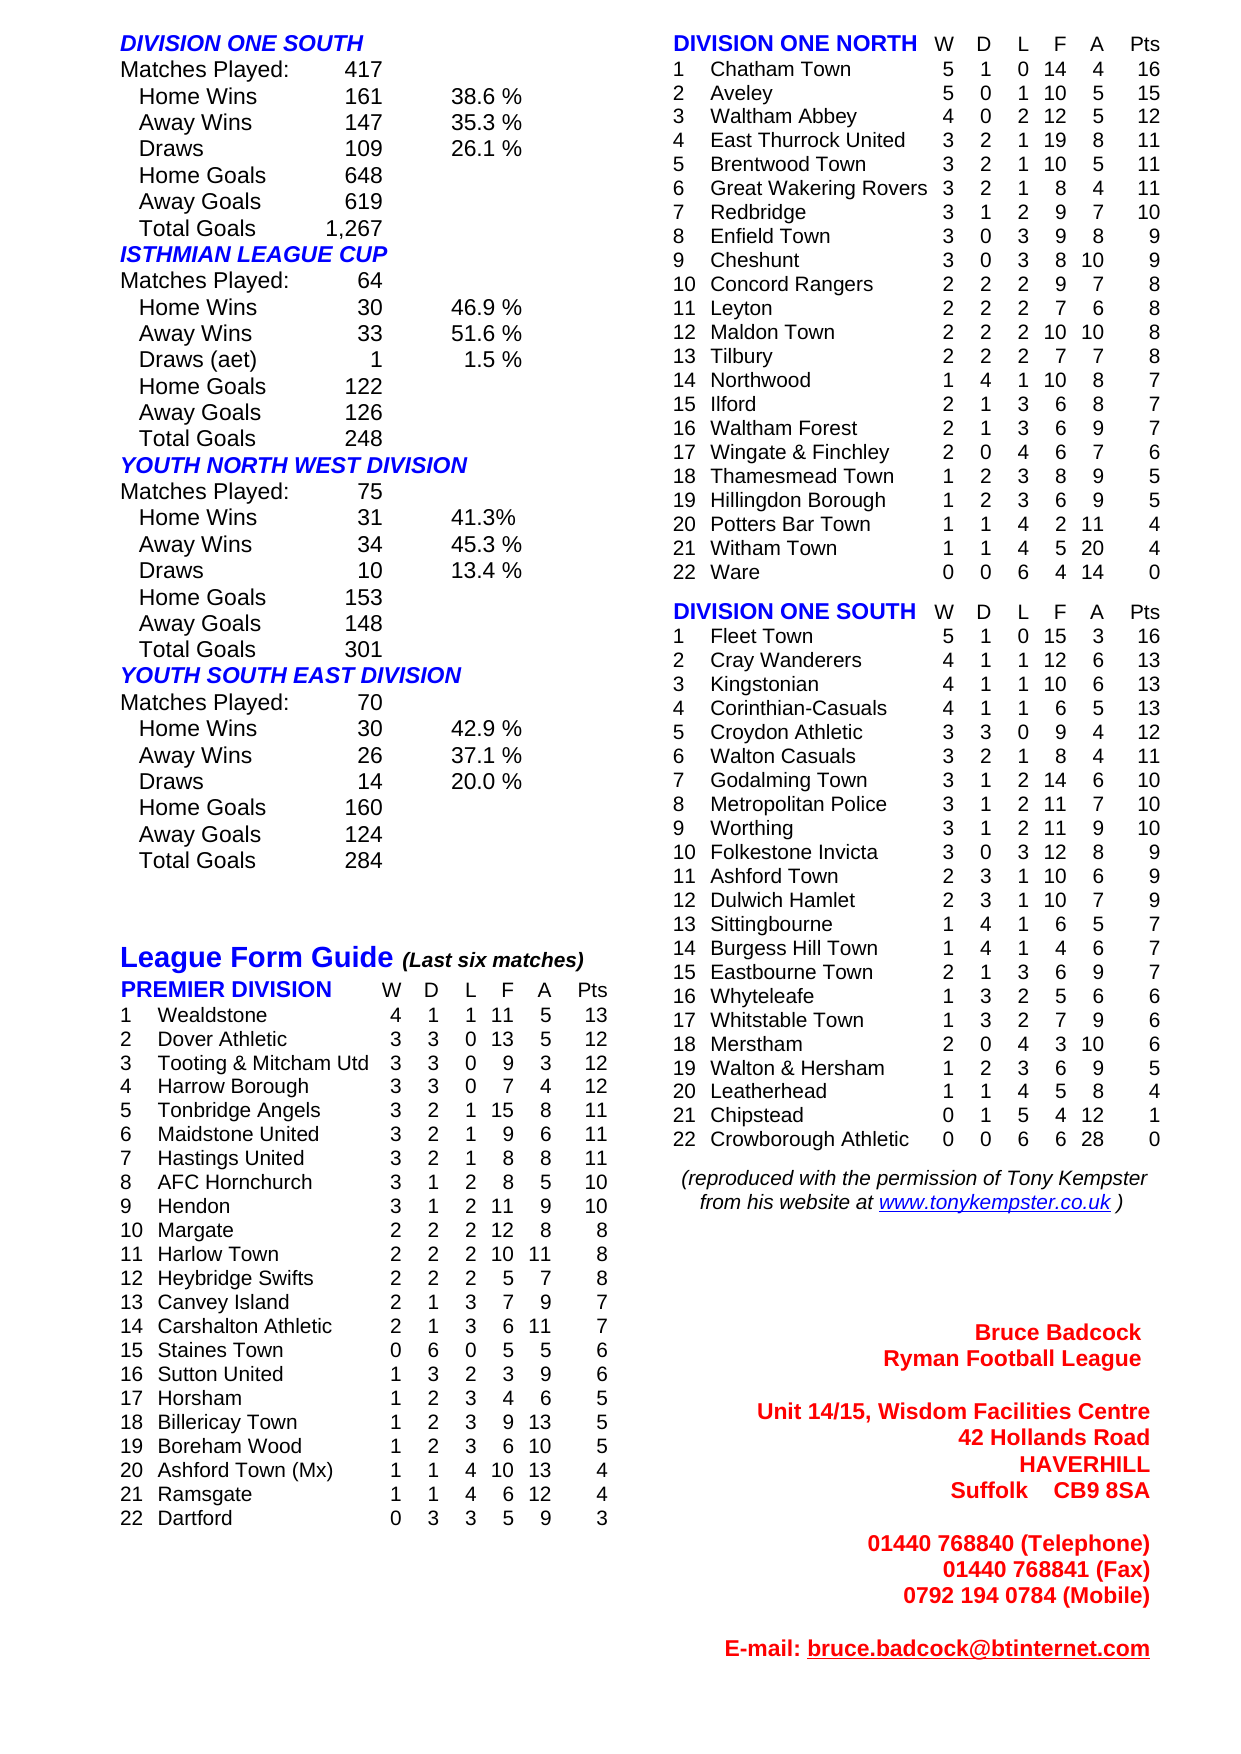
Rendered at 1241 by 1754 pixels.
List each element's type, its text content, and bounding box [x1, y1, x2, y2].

text Matches Played: 75 [120, 478, 598, 504]
text 15 2 1 3 6 9 7 [673, 959, 1150, 983]
text 22 0 3 3 5 9 3 [120, 1506, 598, 1529]
text Home Goals 153 [139, 583, 598, 610]
text 9 3 1 2 11 9 10 [673, 816, 1150, 840]
text 8 Metropolitan Police 3 1 2 11 7 10 [673, 792, 1150, 816]
text 5 Tonbridge Angels 3 2 1 15 8 11 [120, 1098, 598, 1122]
text Ryman Football League [673, 1345, 1141, 1372]
text Home Wins 30 42.9 % [139, 715, 598, 742]
text 13 Tilbury 2 2 2 7 7 8 [673, 344, 1150, 368]
text Away Wins 33 51.6 % [139, 320, 598, 346]
text 2 Aveley 5 0 1 10 5 15 [673, 80, 1150, 104]
text 7 3 1 2 14 6 10 [673, 768, 1150, 792]
text 3 Tooting & Mitcham Utd 3 3 0 9 3 12 [120, 1050, 598, 1074]
text 2 Athletic 3 3 0 13 5 12 [120, 1026, 598, 1050]
text 01440 768840 (Telephone) [673, 1530, 1150, 1556]
text 22 Ware 0 0 6 4 14 0 [673, 559, 1150, 583]
text Home Wins 161 38.6 % [139, 83, 598, 109]
text 6 Great Wakering Rovers 3 2 1 8 4 11 [673, 176, 1150, 200]
text Matches Played: 417 [120, 56, 598, 83]
text Draws 10 13.4 % [139, 557, 598, 583]
text 16 Whyteleafe 1 3 2 5 6 6 [673, 983, 1150, 1007]
text Total Goals 1,267 [139, 214, 598, 241]
text 12 Heybridge Swifts 2 2 2 5 7 8 [120, 1266, 598, 1290]
text 15 0 6 0 5 5 6 [120, 1338, 598, 1362]
text Draws 109 26.1 % [139, 135, 598, 162]
text Total Goals 284 [139, 847, 598, 873]
text Matches Played: 70 [120, 689, 598, 715]
text 8 3 0 3 9 8 9 [673, 224, 1150, 248]
text Away Wins 147 35.3 % [139, 109, 598, 135]
text Bruce Badcock [673, 1319, 1141, 1345]
text 13 Sittingbourne 1 4 1 6 5 7 [673, 912, 1150, 936]
text Away Wins 34 45.3 % [139, 531, 598, 557]
text 11 Leyton 2 2 2 7 6 8 [673, 296, 1150, 320]
text 22 Crowborough Athletic 0 0 6 6 28 0 [673, 1127, 1150, 1151]
text Home Wins 30 46.9 % [139, 293, 598, 320]
text 7 Redbridge 3 1 2 9 7 10 [673, 200, 1150, 224]
text 4 East United 3 2 1 19 8 11 [673, 128, 1150, 152]
text League Form Guide (Last six matches) [120, 939, 598, 973]
text 20 1 1 4 2 11 4 [673, 512, 1150, 536]
text 5 3 2 1 10 5 11 [673, 152, 1150, 176]
text (reproduced with the permission of Tony Kempster from his website at www.tonykempster.co.uk ) [673, 1166, 1150, 1213]
text 11 2 2 2 10 11 8 [120, 1242, 598, 1266]
text 01440 768841 (Fax) 0792 194 0784 (Mobile) [673, 1556, 1150, 1609]
subtitle ISTHMIAN LEAGUE CUP [120, 241, 598, 267]
text 6 Walton Casuals 3 2 1 8 4 11 [673, 744, 1150, 768]
text 9 3 0 3 8 10 9 [673, 248, 1150, 272]
text 10 2 2 2 12 8 8 [120, 1218, 598, 1242]
text 18 1 2 3 8 9 5 [673, 464, 1150, 488]
text 15 Ilford 2 1 3 6 8 7 [673, 392, 1150, 416]
text 14 1 4 1 4 6 7 [673, 936, 1150, 959]
text Home Goals 160 [139, 794, 598, 821]
text 11 2 3 1 10 6 9 [673, 864, 1150, 888]
text 12 2 2 2 10 10 8 [673, 320, 1150, 344]
text 17 Horsham 1 2 3 4 6 5 [120, 1386, 598, 1410]
text 5 Croydon Athletic 3 3 0 9 4 12 [673, 720, 1150, 744]
text PREMIER DIVISION W D L F A Pts [121, 976, 598, 1002]
text Draws (aet) 1 1.5 % [139, 346, 598, 373]
text 1 5 1 0 15 3 16 [673, 624, 1150, 648]
text 17 Wingate & Finchley 2 0 4 6 7 6 [673, 440, 1150, 464]
text 12 Dulwich Hamlet 2 3 1 10 7 9 [673, 888, 1150, 912]
text Away Wins 26 37.1 % [139, 742, 598, 768]
text Home Goals 122 [139, 373, 598, 399]
text 20 Leatherhead 1 1 4 5 8 4 [673, 1079, 1150, 1103]
text 10 Folkestone Invicta 3 0 3 12 8 9 [673, 840, 1150, 864]
text 4 Corinthian-Casuals 4 1 1 6 5 13 [673, 696, 1150, 720]
text 20 (Mx) 1 1 4 10 13 4 [120, 1458, 598, 1482]
text 18 Merstham 2 0 4 3 10 6 [673, 1031, 1150, 1055]
text 21 Ramsgate 1 1 4 6 12 4 [120, 1482, 598, 1506]
text Unit 14/15, Wisdom Facilities Centre [691, 1398, 1150, 1424]
text 3 Abbey 4 0 2 12 5 12 [673, 104, 1150, 128]
text 16 Sutton United 1 3 2 3 9 6 [120, 1362, 598, 1386]
text Away Goals 126 [139, 399, 598, 425]
text 19 Walton & Hersham 1 2 3 6 9 5 [673, 1055, 1150, 1079]
text 3 Kingstonian 4 1 1 10 6 13 [673, 672, 1150, 696]
text 10 Rangers 2 2 2 9 7 8 [673, 272, 1150, 296]
text 19 Hillingdon Borough 1 2 3 6 9 5 [673, 488, 1150, 512]
text 21 Chipstead 0 1 5 4 12 1 [673, 1103, 1150, 1127]
text 1 Wealdstone 4 1 1 11 5 13 [120, 1002, 598, 1026]
text Home Wins 31 41.3% [139, 504, 598, 531]
subtitle YOUTH SOUTH EAST DIVISION [120, 662, 598, 689]
text 6 United 3 2 1 9 6 11 [120, 1122, 598, 1146]
text 2 Cray Wanderers 4 1 1 12 6 13 [673, 648, 1150, 672]
subtitle YOUTH NORTH WEST DIVISION [120, 452, 598, 478]
text 14 Carshalton Athletic 2 1 3 6 11 7 [120, 1314, 598, 1338]
text 16 2 1 3 6 9 7 [673, 416, 1150, 440]
text Total Goals 248 [139, 425, 598, 452]
text 19 Boreham Wood 1 2 3 6 10 5 [120, 1434, 598, 1458]
text 8 AFC Hornchurch 3 1 2 8 5 10 [120, 1170, 598, 1194]
text 14 Northwood 1 4 1 10 8 7 [673, 368, 1150, 392]
text CB9 8SA [691, 1477, 1150, 1503]
text 18 Billericay Town 1 2 3 9 13 5 [120, 1410, 598, 1434]
text 13 2 1 3 7 9 7 [120, 1290, 598, 1314]
text Draws 14 20.0 % [139, 768, 598, 794]
text Total Goals 301 [139, 636, 598, 662]
text 17 1 3 2 7 9 6 [673, 1007, 1150, 1031]
text Matches Played: 64 [120, 267, 598, 293]
text DIVISION ONE SOUTH W D L F A Pts [673, 598, 1150, 624]
subtitle DIVISION ONE SOUTH [120, 30, 598, 56]
text E-mail: bruce.badcock@btinternet.com [673, 1635, 1150, 1662]
text Away Goals 124 [139, 821, 598, 847]
text 9 Hendon 3 1 2 11 9 10 [120, 1194, 598, 1218]
text DIVISION ONE NORTH W D L F A Pts [673, 30, 1150, 56]
text Away Goals 148 [139, 610, 598, 636]
text 4 Harrow Borough 3 3 0 7 4 12 [120, 1074, 598, 1098]
text 1 5 1 0 14 4 16 [673, 56, 1150, 80]
text Home Goals 648 [139, 162, 598, 188]
text 21 1 1 4 5 20 4 [673, 536, 1150, 559]
text Away Goals 619 [139, 188, 598, 214]
text 7 United 3 2 1 8 8 11 [120, 1146, 598, 1170]
